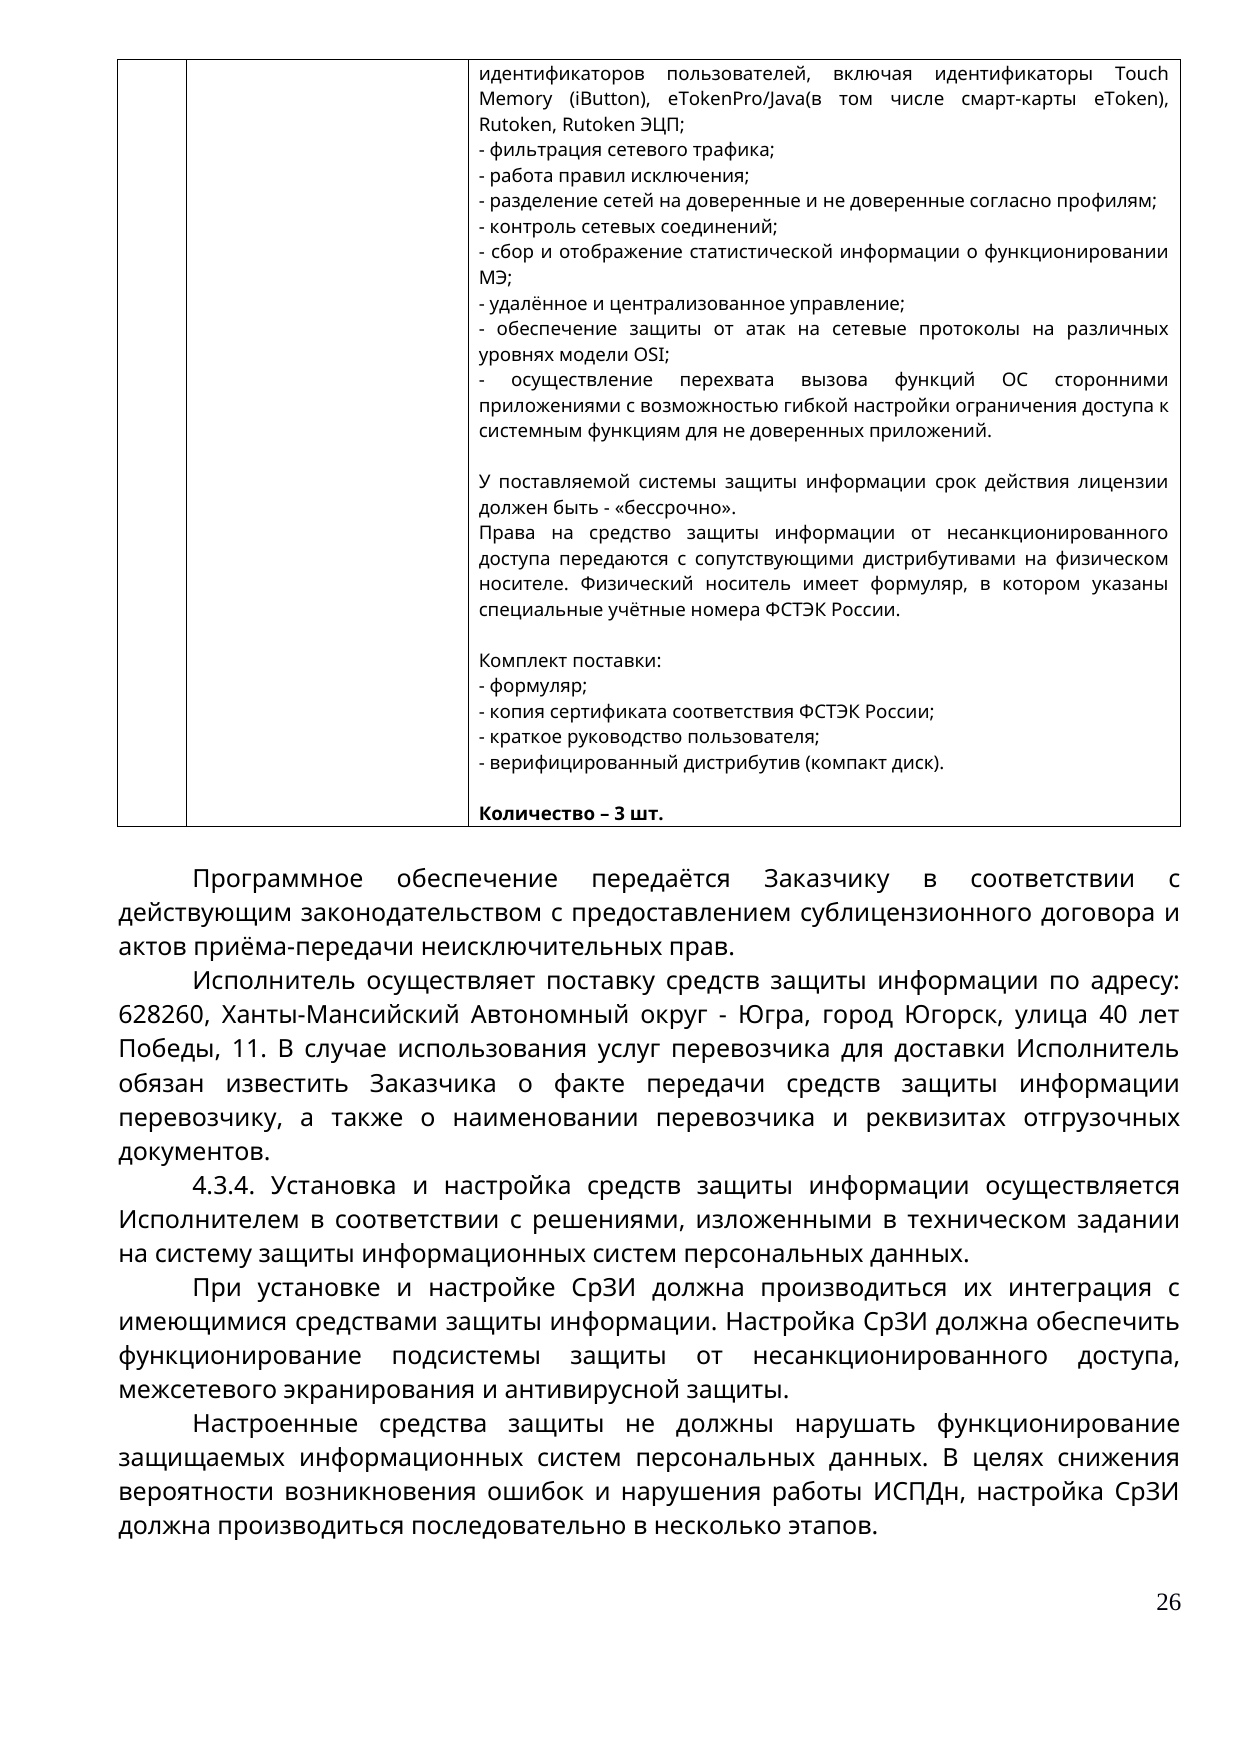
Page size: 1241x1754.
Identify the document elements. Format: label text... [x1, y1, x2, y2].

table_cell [187, 60, 468, 826]
text При установке и настройке СрЗИ должна производиться их интеграция с имеющимися средствами защиты информации. Настройка СрЗИ должна обеспечить функционирование подсистемы защиты от несанкционированного доступа, межсетевого экранирования и антивирусной защиты. [118, 1269, 1181, 1406]
text Исполнитель осуществляет поставку средств защиты информации по адресу: 628260, Ханты-Мансийский Автономный округ - Югра, город Югорск, улица 40 лет Победы, 11. В случае использования услуг перевозчика для доставки Исполнитель обязан известить Заказчика о факте передачи средств защиты информации перевозчику, а также о наименовании перевозчика и реквизитах отгрузочных документов. [118, 963, 1181, 1167]
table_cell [469, 60, 1180, 826]
text Программное обеспечение передаётся Заказчику в соответствии с действующим законодательством с предоставлением сублицензионного договора и актов приёма-передачи неисключительных прав. [118, 861, 1181, 963]
table_cell [118, 60, 186, 826]
text Настроенные средства защиты не должны нарушать функционирование защищаемых информационных систем персональных данных. В целях снижения вероятности возникновения ошибок и нарушения работы ИСПДн, настройка СрЗИ должна производиться последовательно в несколько этапов. [118, 1406, 1181, 1542]
text 4.3.4. Установка и настройка средств защиты информации осуществляется Исполнителем в соответствии с решениями, изложенными в техническом задании на систему защиты информационных систем персональных данных. [118, 1167, 1181, 1269]
